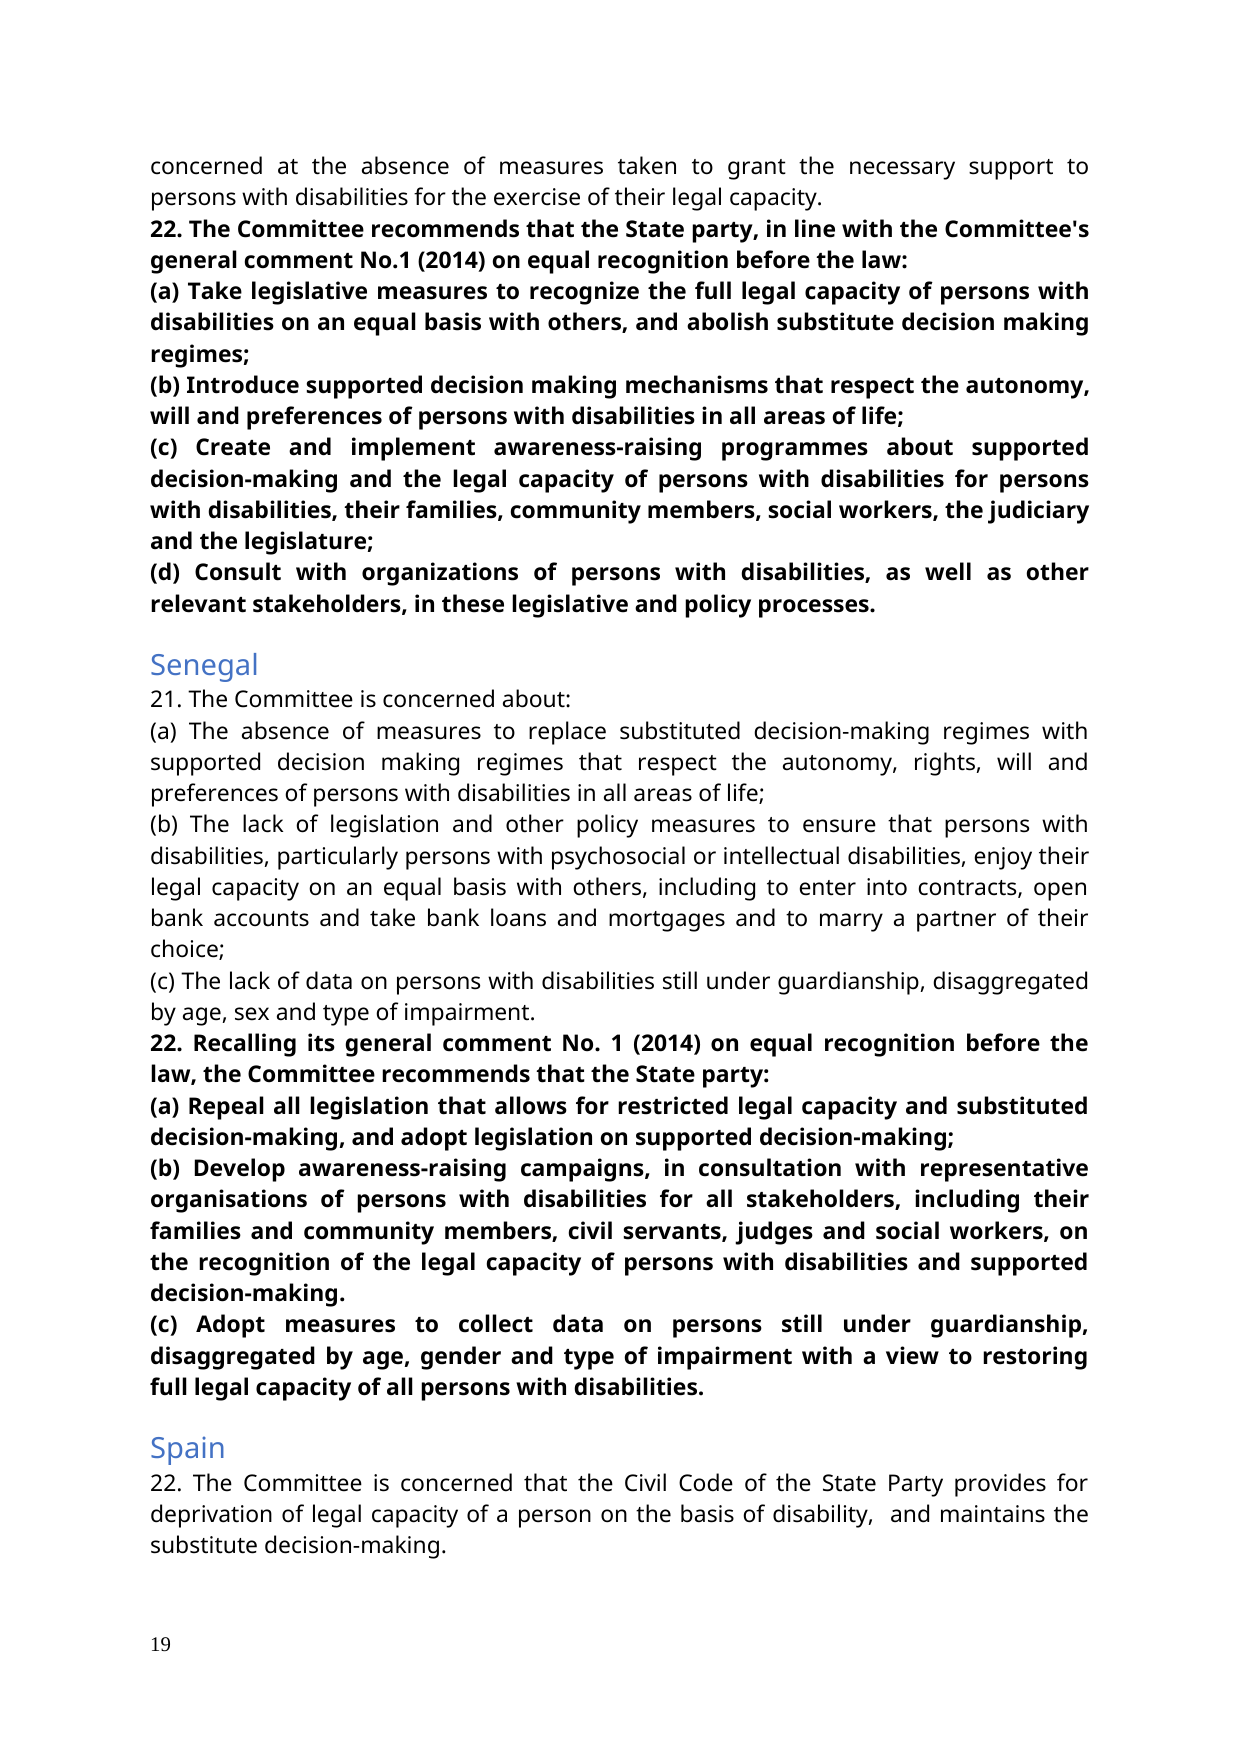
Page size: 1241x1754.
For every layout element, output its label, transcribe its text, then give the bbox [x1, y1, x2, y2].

text (b) The lack of legislation and other policy measures to ensure that persons with disabilities, particularly persons with psychosocial or intellectual disabilities, enjoy their legal capacity on an equal basis with others, including to enter into contracts, open bank accounts and take bank loans and mortgages and to marry a partner of their choice; [150, 808, 1090, 965]
text 21. The Committee is concerned about: [150, 683, 1090, 715]
text (a) The absence of measures to replace substituted decision-making regimes with supported decision making regimes that respect the autonomy, rights, will and preferences of persons with disabilities in all areas of life; [150, 715, 1090, 808]
text 22. The Committee is concerned that the Civil Code of the State Party provides for deprivation of legal capacity of a person on the basis of disability, and maintains the substitute decision-making. [150, 1467, 1090, 1561]
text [150, 150, 1090, 212]
text (c) Adopt measures to collect data on persons still under guardianship, disaggregated by age, gender and type of impairment with a view to restoring full legal capacity of all persons with disabilities. [150, 1308, 1090, 1402]
text (a) Repeal all legislation that allows for restricted legal capacity and substituted decision-making, and adopt legislation on supported decision-making; [150, 1090, 1090, 1152]
text (d) Consult with organizations of persons with disabilities, as well as other relevant stakeholders, in these legislative and policy processes. [150, 556, 1090, 619]
text (a) Take legislative measures to recognize the full legal capacity of persons with disabilities on an equal basis with others, and abolish substitute decision making regimes; [150, 275, 1090, 369]
text (c) Create and implement awareness-raising programmes about supported decision-making and the legal capacity of persons with disabilities for persons with disabilities, their families, community members, social workers, the judiciary and the legislature; [150, 431, 1090, 556]
subtitle Spain [150, 1427, 1090, 1467]
text (c) The lack of data on persons with disabilities still under guardianship, disaggregated by age, sex and type of impairment. [150, 965, 1090, 1027]
text (b) Develop awareness-raising campaigns, in consultation with representative organisations of persons with disabilities for all stakeholders, including their families and community members, civil servants, judges and social workers, on the recognition of the legal capacity of persons with disabilities and supported decision-making. [150, 1152, 1090, 1308]
subtitle Senegal [150, 644, 1090, 683]
text 22. Recalling its general comment No. 1 (2014) on equal recognition before the law, the Committee recommends that the State party: [150, 1027, 1090, 1090]
text 22. The Committee recommends that the State party, in line with the Committee's general comment No.1 (2014) on equal recognition before the law: [150, 212, 1090, 275]
text (b) Introduce supported decision making mechanisms that respect the autonomy, will and preferences of persons with disabilities in all areas of life; [150, 369, 1090, 431]
